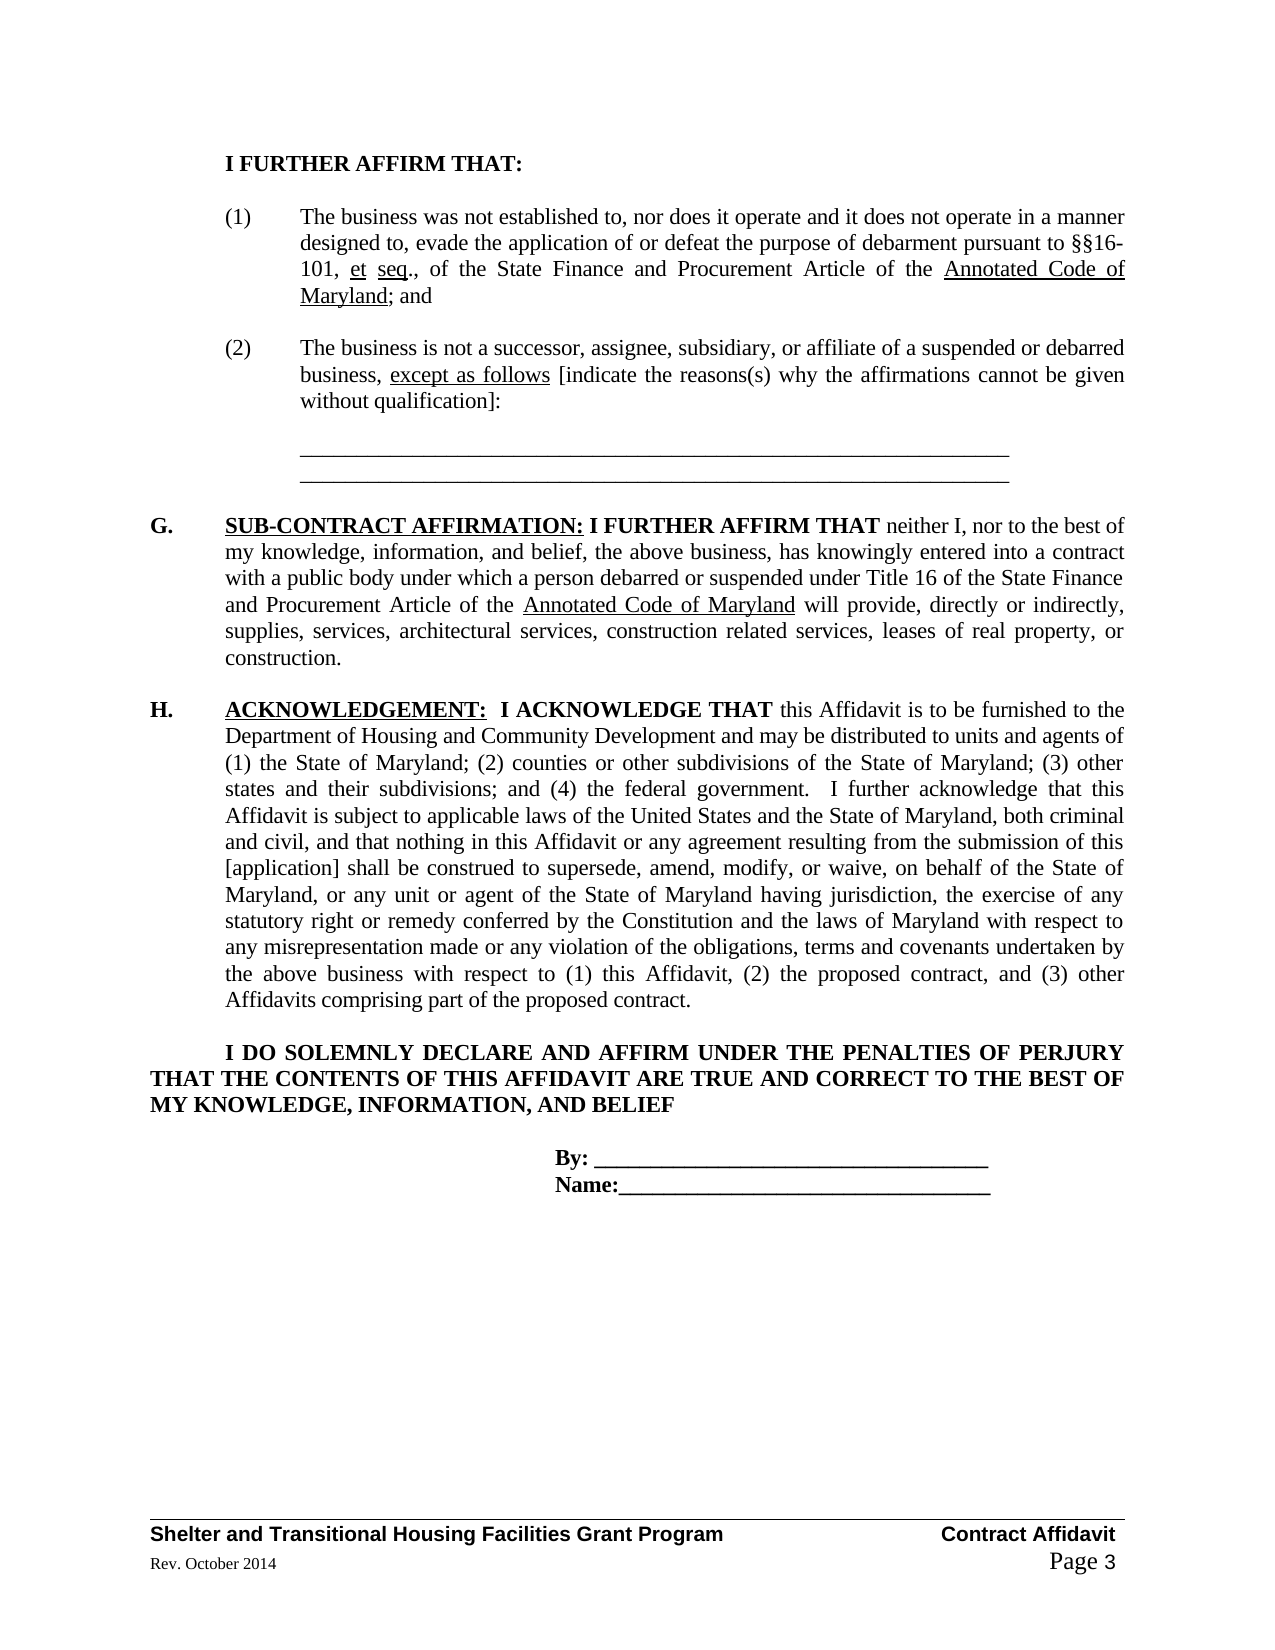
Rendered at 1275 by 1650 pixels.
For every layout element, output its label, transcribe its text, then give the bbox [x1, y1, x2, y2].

text By: ___________________________________ [150, 1144, 1125, 1171]
text I DO SOLEMNLY DECLARE AND AFFIRM UNDER THE PENALTIES OF PERJURY THAT THE CONTENTS OF THIS AFFIDAVIT ARE TRUE AND CORRECT TO THE BEST OF MY KNOWLEDGE, INFORMATION, AND BELIEF [150, 1039, 1125, 1118]
text (2) The business is not a successor, assignee, subsidiary, or affiliate of a suspended or debarred business, except as follows [indicate the reasons(s) why the affirmations cannot be given without qualification]: [225, 334, 1125, 413]
text I FURTHER AFFIRM THAT: [150, 150, 1125, 176]
text Name:_________________________________ [150, 1171, 1125, 1197]
text (1) The business was not established to, nor does it operate and it does not operate in a manner designed to, evade the application of or defeat the purpose of debarment pursuant to §§16-101, et seq., of the State Finance and Procurement Article of the Annotated Code of Maryland; and [225, 203, 1125, 308]
text _______________________________________________________________ [300, 459, 1125, 485]
text G. SUB-CONTRACT AFFIRMATION: I FURTHER AFFIRM THAT neither I, nor to the best of my knowledge, information, and belief, the above business, has knowingly entered into a contract with a public body under which a person debarred or suspended under Title 16 of the State Finance and Procurement Article of the Annotated Code of Maryland will provide, directly or indirectly, supplies, services, architectural services, construction related services, leases of real property, or construction. [150, 512, 1125, 670]
text H. ACKNOWLEDGEMENT: I ACKNOWLEDGE THAT this Affidavit is to be furnished to the Department of Housing and Community Development and may be distributed to units and agents of (1) the State of ; (2) counties or other subdivisions of the State of ; (3) other states and their subdivisions; and (4) the federal government. I further acknowledge that this Affidavit is subject to applicable laws of the United States and the State of Maryland, both criminal and civil, and that nothing in this Affidavit or any agreement resulting from the submission of this [application] shall be construed to supersede, amend, modify, or waive, on behalf of the State of Maryland, or any unit or agent of the State of Maryland having jurisdiction, the exercise of any statutory right or remedy conferred by the Constitution and the laws of Maryland with respect to any misrepresentation made or any violation of the obligations, terms and covenants undertaken by the above business with respect to (1) this Affidavit, (2) the proposed contract, and (3) other Affidavits comprising part of the proposed contract. [150, 696, 1125, 1012]
text _______________________________________________________________ [300, 433, 1125, 459]
